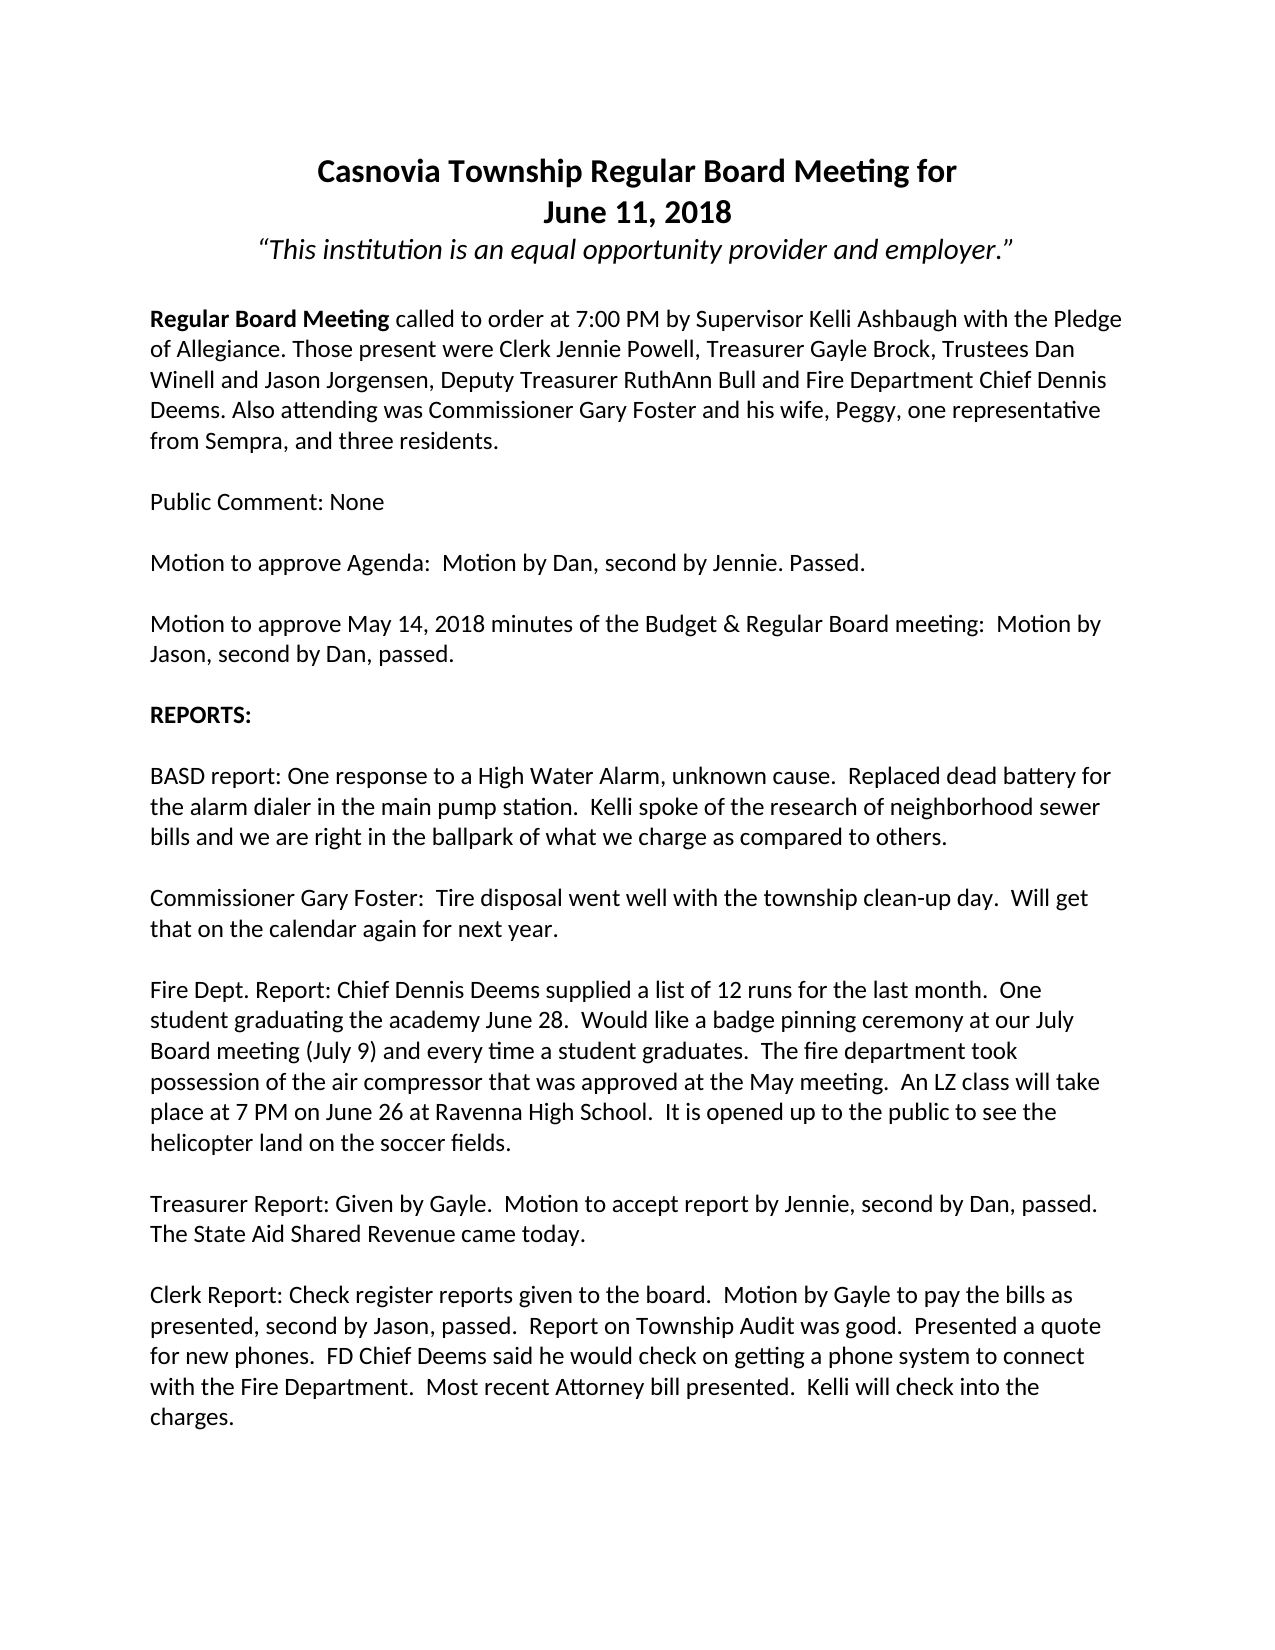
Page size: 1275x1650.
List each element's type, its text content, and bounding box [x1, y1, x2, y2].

text BASD report: One response to a High Water Alarm, unknown cause. Replaced dead battery for the alarm dialer in the main pump station. Kelli spoke of the research of neighborhood sewer bills and we are right in the ballpark of what we charge as compared to others. [150, 761, 1125, 852]
text REPORTS: [150, 699, 1125, 730]
text Casnovia Township Regular Board Meeting for [150, 150, 1125, 191]
text Clerk Report: Check register reports given to the board. Motion by Gayle to pay the bills as presented, second by Jason, passed. Report on Township Audit was good. Presented a quote for new phones. FD Chief Deems said he would check on getting a phone system to connect with the Fire Department. Most recent Attorney bill presented. Kelli will check into the charges. [150, 1279, 1125, 1432]
text June 11, 2018 [150, 191, 1125, 231]
text Public Comment: None [150, 486, 1125, 516]
text Treasurer Report: Given by Gayle. Motion to accept report by Jennie, second by Dan, passed. The State Aid Shared Revenue came today. [150, 1188, 1125, 1249]
text Regular Board Meeting called to order at 7:00 PM by Supervisor Kelli Ashbaugh with the Pledge of Allegiance. Those present were Clerk Jennie Powell, Treasurer Gayle Brock, Trustees Dan Winell and Jason Jorgensen, Deputy Treasurer RuthAnn Bull and Fire Department Chief Dennis Deems. Also attending was Commissioner Gary Foster and his wife, Peggy, one representative from Sempra, and three residents. [150, 303, 1125, 455]
text Motion to approve May 14, 2018 minutes of the Budget & Regular Board meeting: Motion by Jason, second by Dan, passed. [150, 608, 1125, 669]
text Commissioner Gary Foster: Tire disposal went well with the township clean-up day. Will get that on the calendar again for next year. [150, 883, 1125, 944]
text Motion to approve Agenda: Motion by Dan, second by Jennie. Passed. [150, 547, 1125, 577]
text “This institution is an equal opportunity provider and employer.” [150, 231, 1125, 267]
text Fire Dept. Report: Chief Dennis Deems supplied a list of 12 runs for the last month. One student graduating the academy June 28. Would like a badge pinning ceremony at our July Board meeting (July 9) and every time a student graduates. The fire department took possession of the air compressor that was approved at the May meeting. An LZ class will take place at 7 PM on June 26 at Ravenna High School. It is opened up to the public to see the helicopter land on the soccer fields. [150, 974, 1125, 1157]
